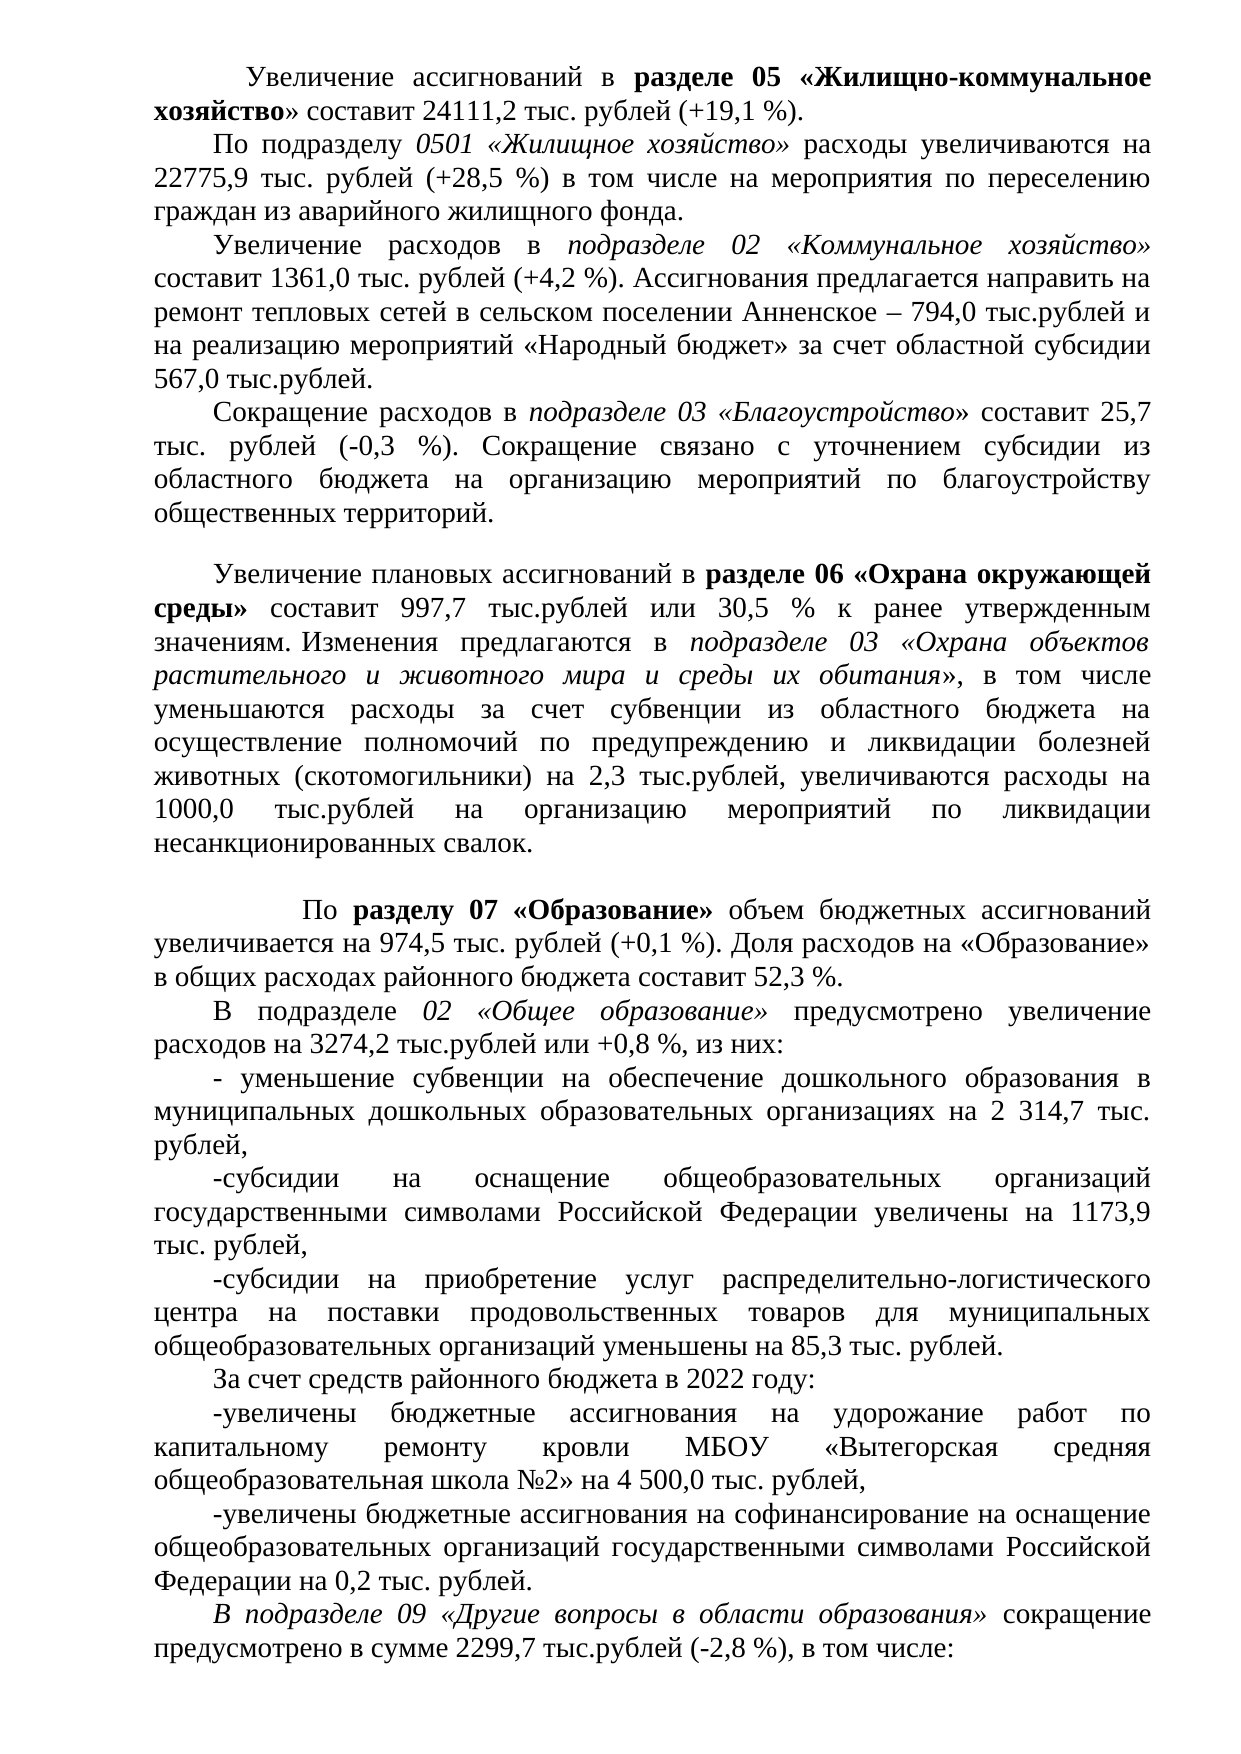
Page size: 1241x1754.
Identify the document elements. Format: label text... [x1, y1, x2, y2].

text Увеличение расходов в подразделе 02 «Коммунальное хозяйство» составит 1361,0 тыс. рублей (+4,2 %). Ассигнования предлагается направить на ремонт тепловых сетей в сельском поселении Анненское – 794,0 тыс.рублей и на реализацию мероприятий «Народный бюджет» за счет областной субсидии 567,0 тыс.рублей. [153, 227, 1152, 394]
text Увеличение ассигнований в разделе 05 «Жилищно-коммунальное хозяйство» составит 24111,2 тыс. рублей (+19,1 %). [153, 59, 1152, 126]
text Сокращение расходов в подразделе 03 «Благоустройство» составит 25,7 тыс. рублей (-0,3 %). Сокращение связано с уточнением субсидии из областного бюджета на организацию мероприятий по благоустройству общественных территорий. [153, 394, 1152, 529]
text По разделу 07 «Образование» объем бюджетных ассигнований увеличивается на 974,5 тыс. рублей (+0,1 %). Доля расходов на «Образование» в общих расходах районного бюджета составит 52,3 %. [153, 892, 1152, 993]
text По подразделу 0501 «Жилищное хозяйство» расходы увеличиваются на 22775,9 тыс. рублей (+28,5 %) в том числе на мероприятия по переселению граждан из аварийного жилищного фонда. [153, 126, 1152, 227]
text -увеличены бюджетные ассигнования на удорожание работ по капитальному ремонту кровли МБОУ «Вытегорская средняя общеобразовательная школа №2» на 4 500,0 тыс. рублей, [153, 1395, 1152, 1496]
text - уменьшение субвенции на обеспечение дошкольного образования в муниципальных дошкольных образовательных организациях на 2 314,7 тыс. рублей, [153, 1060, 1152, 1160]
text За счет средств районного бюджета в 2022 году: [153, 1362, 1152, 1395]
text В подразделе 09 «Другие вопросы в области образования» сокращение предусмотрено в сумме 2299,7 тыс.рублей (-2,8 %), в том числе: [153, 1596, 1152, 1663]
text В подразделе 02 «Общее образование» предусмотрено увеличение расходов на 3274,2 тыс.рублей или +0,8 %, из них: [153, 993, 1152, 1060]
text -субсидии на оснащение общеобразовательных организаций государственными символами Российской Федерации увеличены на 1173,9 тыс. рублей, [153, 1160, 1152, 1261]
text Увеличение плановых ассигнований в разделе 06 «Охрана окружающей среды» составит 997,7 тыс.рублей или 30,5 % к ранее утвержденным значениям. Изменения предлагаются в подразделе 03 «Охрана объектов растительного и животного мира и среды их обитания», в том числе уменьшаются расходы за счет субвенции из областного бюджета на осуществление полномочий по предупреждению и ликвидации болезней животных (скотомогильники) на 2,3 тыс.рублей, увеличиваются расходы на 1000,0 тыс.рублей на организацию мероприятий по ликвидации несанкционированных свалок. [153, 557, 1152, 858]
text -увеличены бюджетные ассигнования на софинансирование на оснащение общеобразовательных организаций государственными символами Российской Федерации на 0,2 тыс. рублей. [153, 1496, 1152, 1596]
text -субсидии на приобретение услуг распределительно-логистического центра на поставки продовольственных товаров для муниципальных общеобразовательных организаций уменьшены на 85,3 тыс. рублей. [153, 1261, 1152, 1362]
